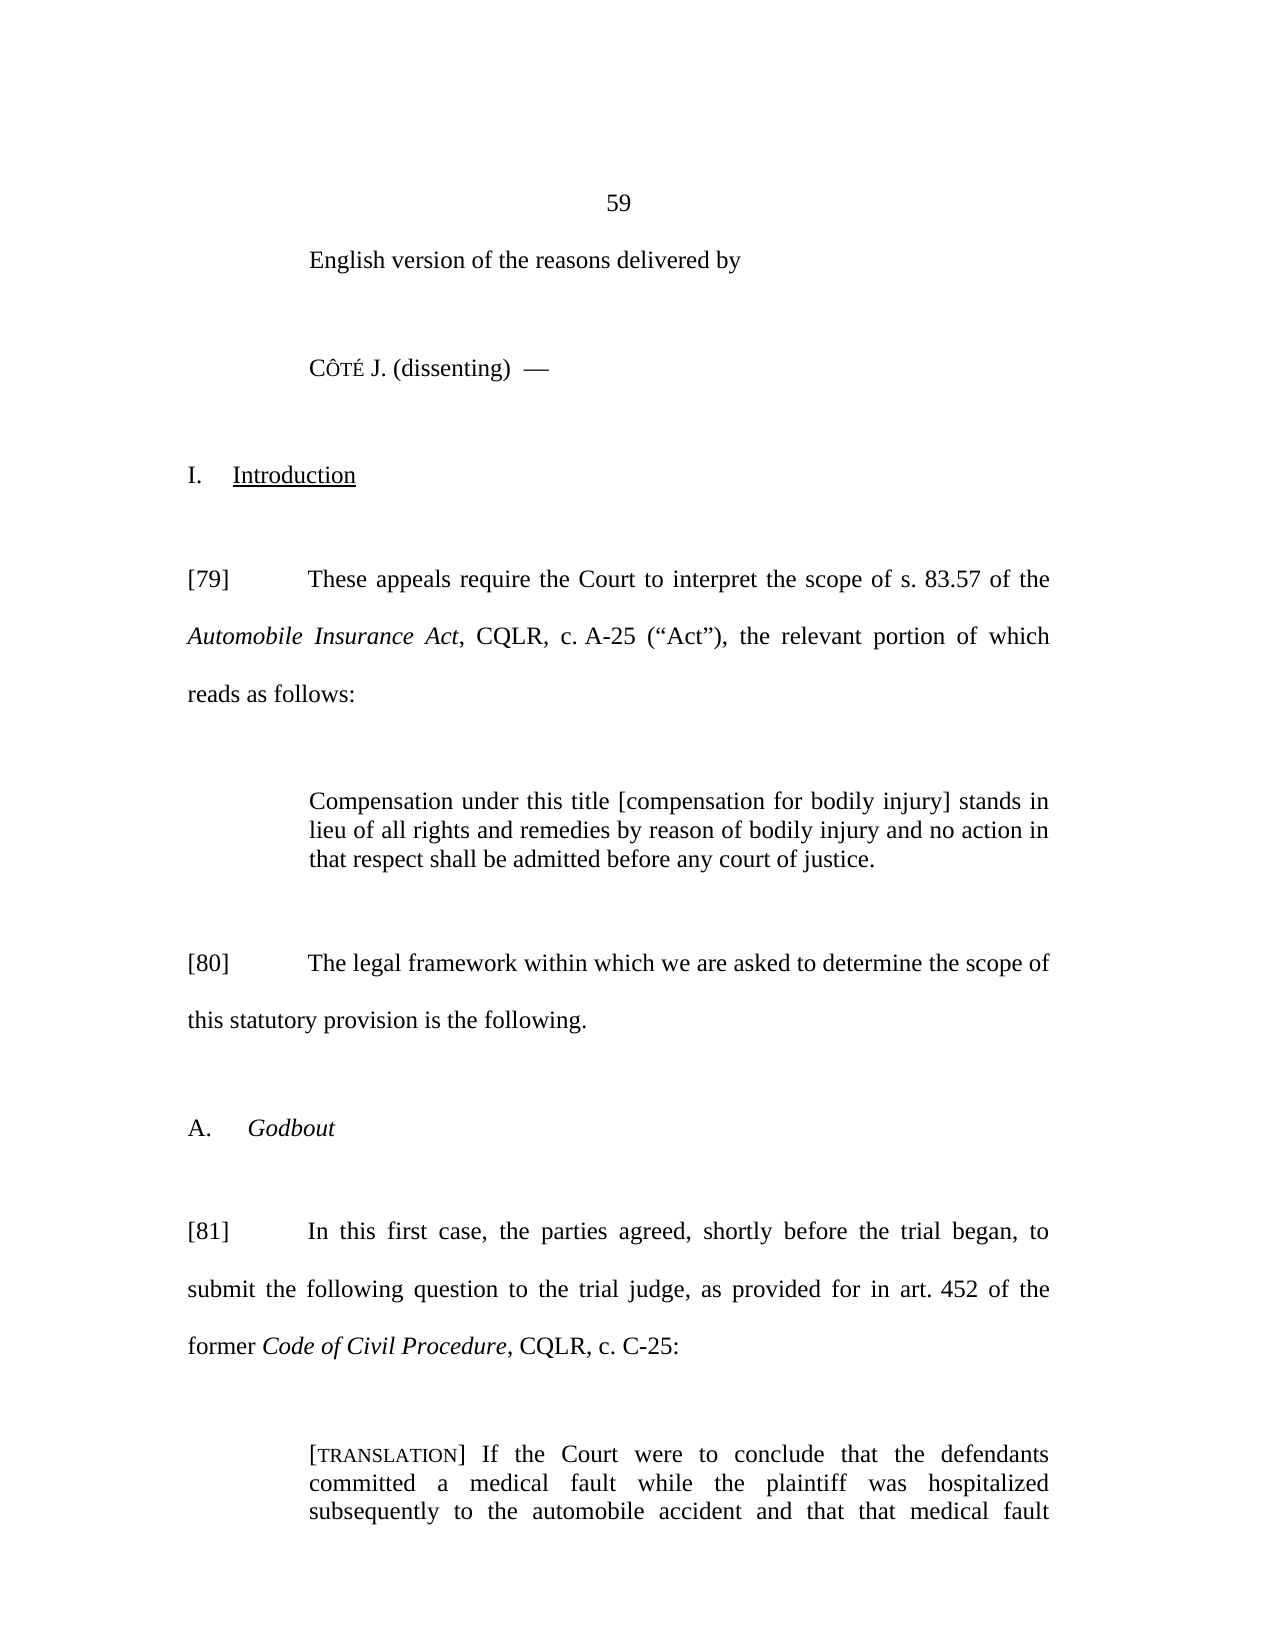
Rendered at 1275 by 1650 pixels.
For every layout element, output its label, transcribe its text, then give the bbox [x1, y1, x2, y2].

text In this first case, the parties agreed, shortly before the trial began, to submit the following question to the trial judge, as provided for in art. 452 of the former Code of Civil Procedure, CQLR, c. C-25: [187, 1216, 1050, 1360]
title Introduction [187, 460, 1050, 489]
text Côté J. (dissenting) — [187, 353, 1050, 381]
title Godbout [187, 1113, 1050, 1141]
text The legal framework within which we are asked to determine the scope of this statutory provision is the following. [187, 948, 1050, 1034]
text These appeals require the Court to interpret the scope of s. 83.57 of the Automobile Insurance Act, CQLR, c. A-25 (“Act”), the relevant portion of which reads as follows: [187, 564, 1050, 708]
text English version of the reasons delivered by [187, 245, 1050, 274]
text Compensation under this title [compensation for bodily injury] stands in lieu of all rights and remedies by reason of bodily injury and no action in that respect shall be admitted before any court of justice. [187, 786, 1050, 873]
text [187, 1439, 1050, 1525]
